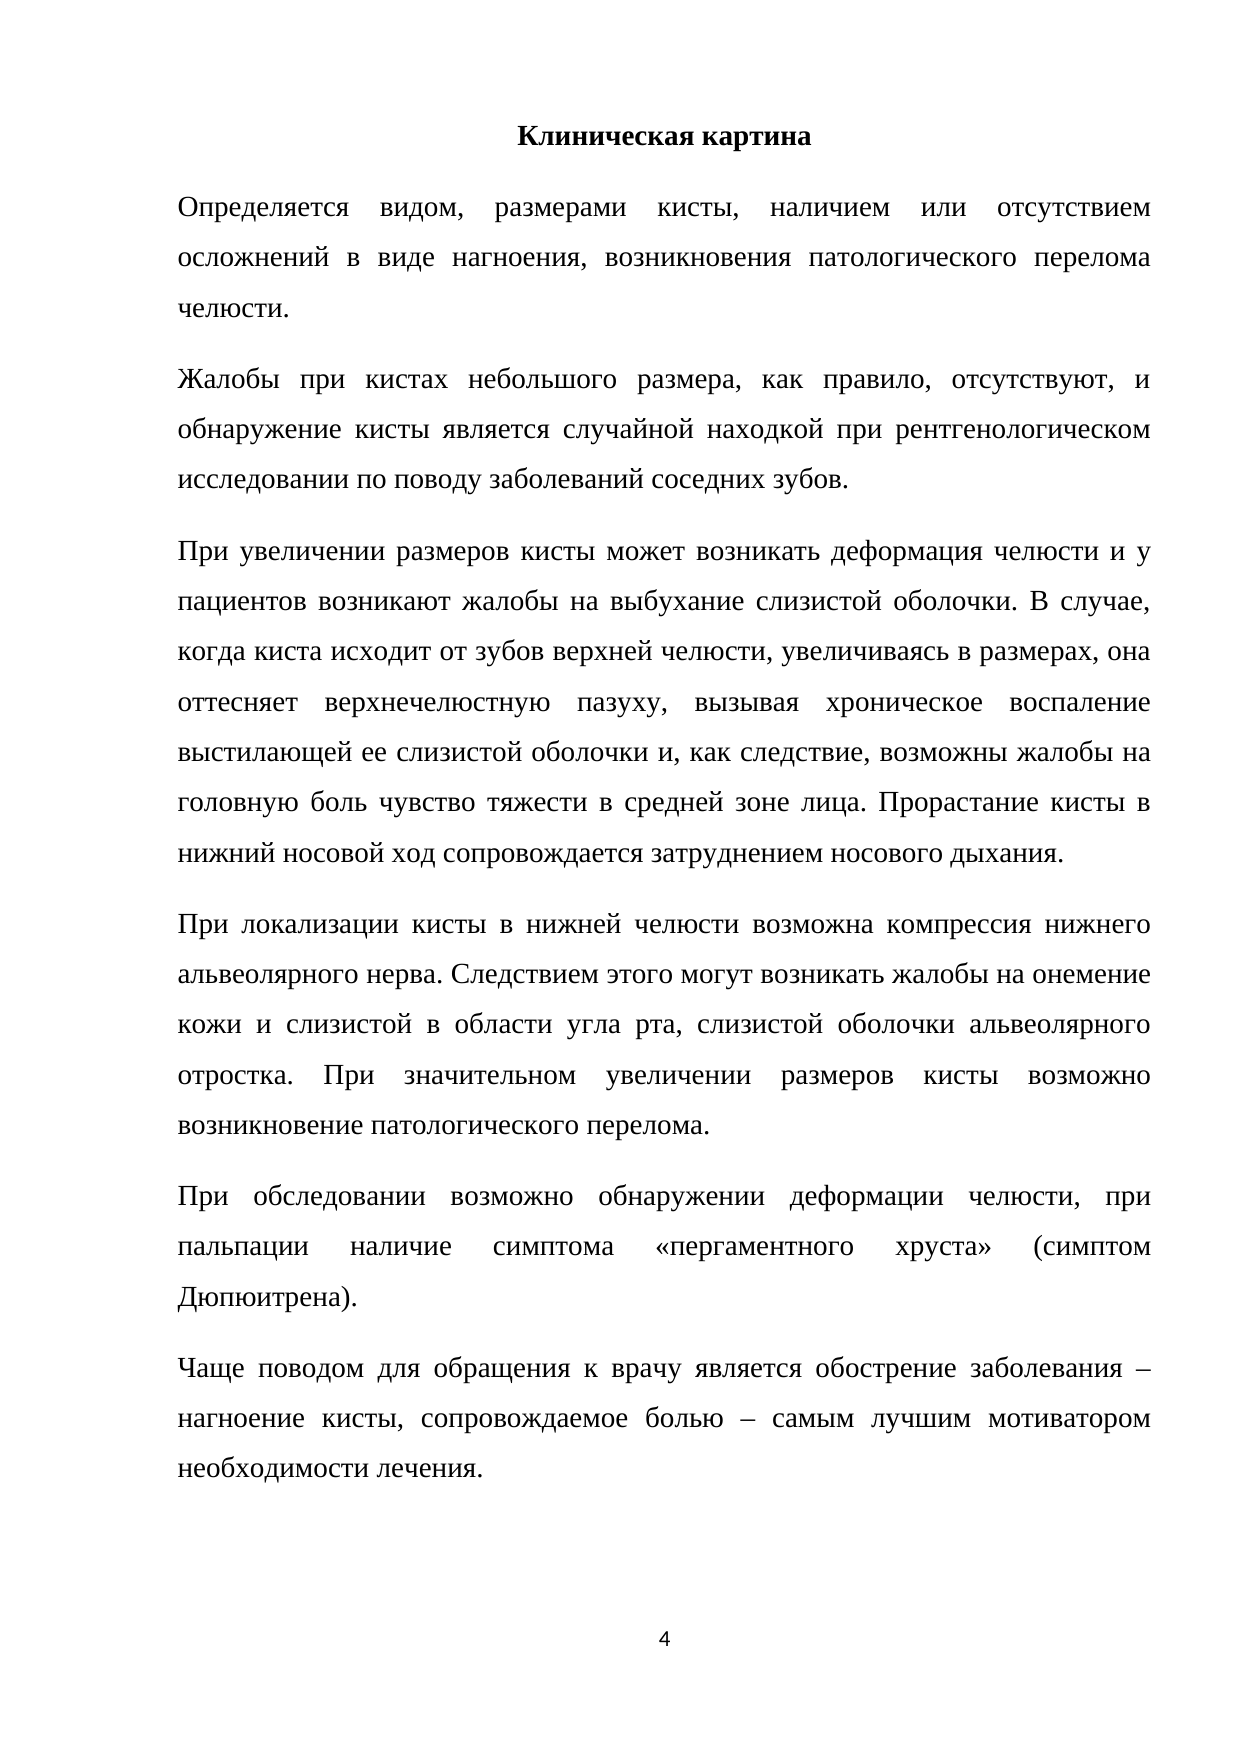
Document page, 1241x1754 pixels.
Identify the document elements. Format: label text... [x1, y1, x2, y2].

text При обследовании возможно обнаружении деформации челюсти, при пальпации наличие симптома «пергаментного хруста» (симптом Дюпюитрена). [177, 1178, 1152, 1312]
text При локализации кисты в нижней челюсти возможна компрессия нижнего альвеолярного нерва. Следствием этого могут возникать жалобы на онемение кожи и слизистой в области угла рта, слизистой оболочки альвеолярного отростка. При значительном увеличении размеров кисты возможно возникновение патологического перелома. [177, 906, 1152, 1141]
text При увеличении размеров кисты может возникать деформация челюсти и у пациентов возникают жалобы на выбухание слизистой оболочки. В случае, когда киста исходит от зубов верхней челюсти, увеличиваясь в размерах, она оттесняет верхнечелюстную пазуху, вызывая хроническое воспаление выстилающей ее слизистой оболочки и, как следствие, возможны жалобы на головную боль чувство тяжести в средней зоне лица. Прорастание кисты в нижний носовой ход сопровождается затруднением носового дыхания. [177, 533, 1152, 868]
text Клиническая картина [177, 118, 1152, 152]
text Жалобы при кистах небольшого размера, как правило, отсутствуют, и обнаружение кисты является случайной находкой при рентгенологическом исследовании по поводу заболеваний соседних зубов. [177, 361, 1152, 495]
text Чаще поводом для обращения к врачу является обострение заболевания – нагноение кисты, сопровождаемое болью – самым лучшим мотиватором необходимости лечения. [177, 1350, 1152, 1484]
text Определяется видом, размерами кисты, наличием или отсутствием осложнений в виде нагноения, возникновения патологического перелома челюсти. [177, 189, 1152, 323]
